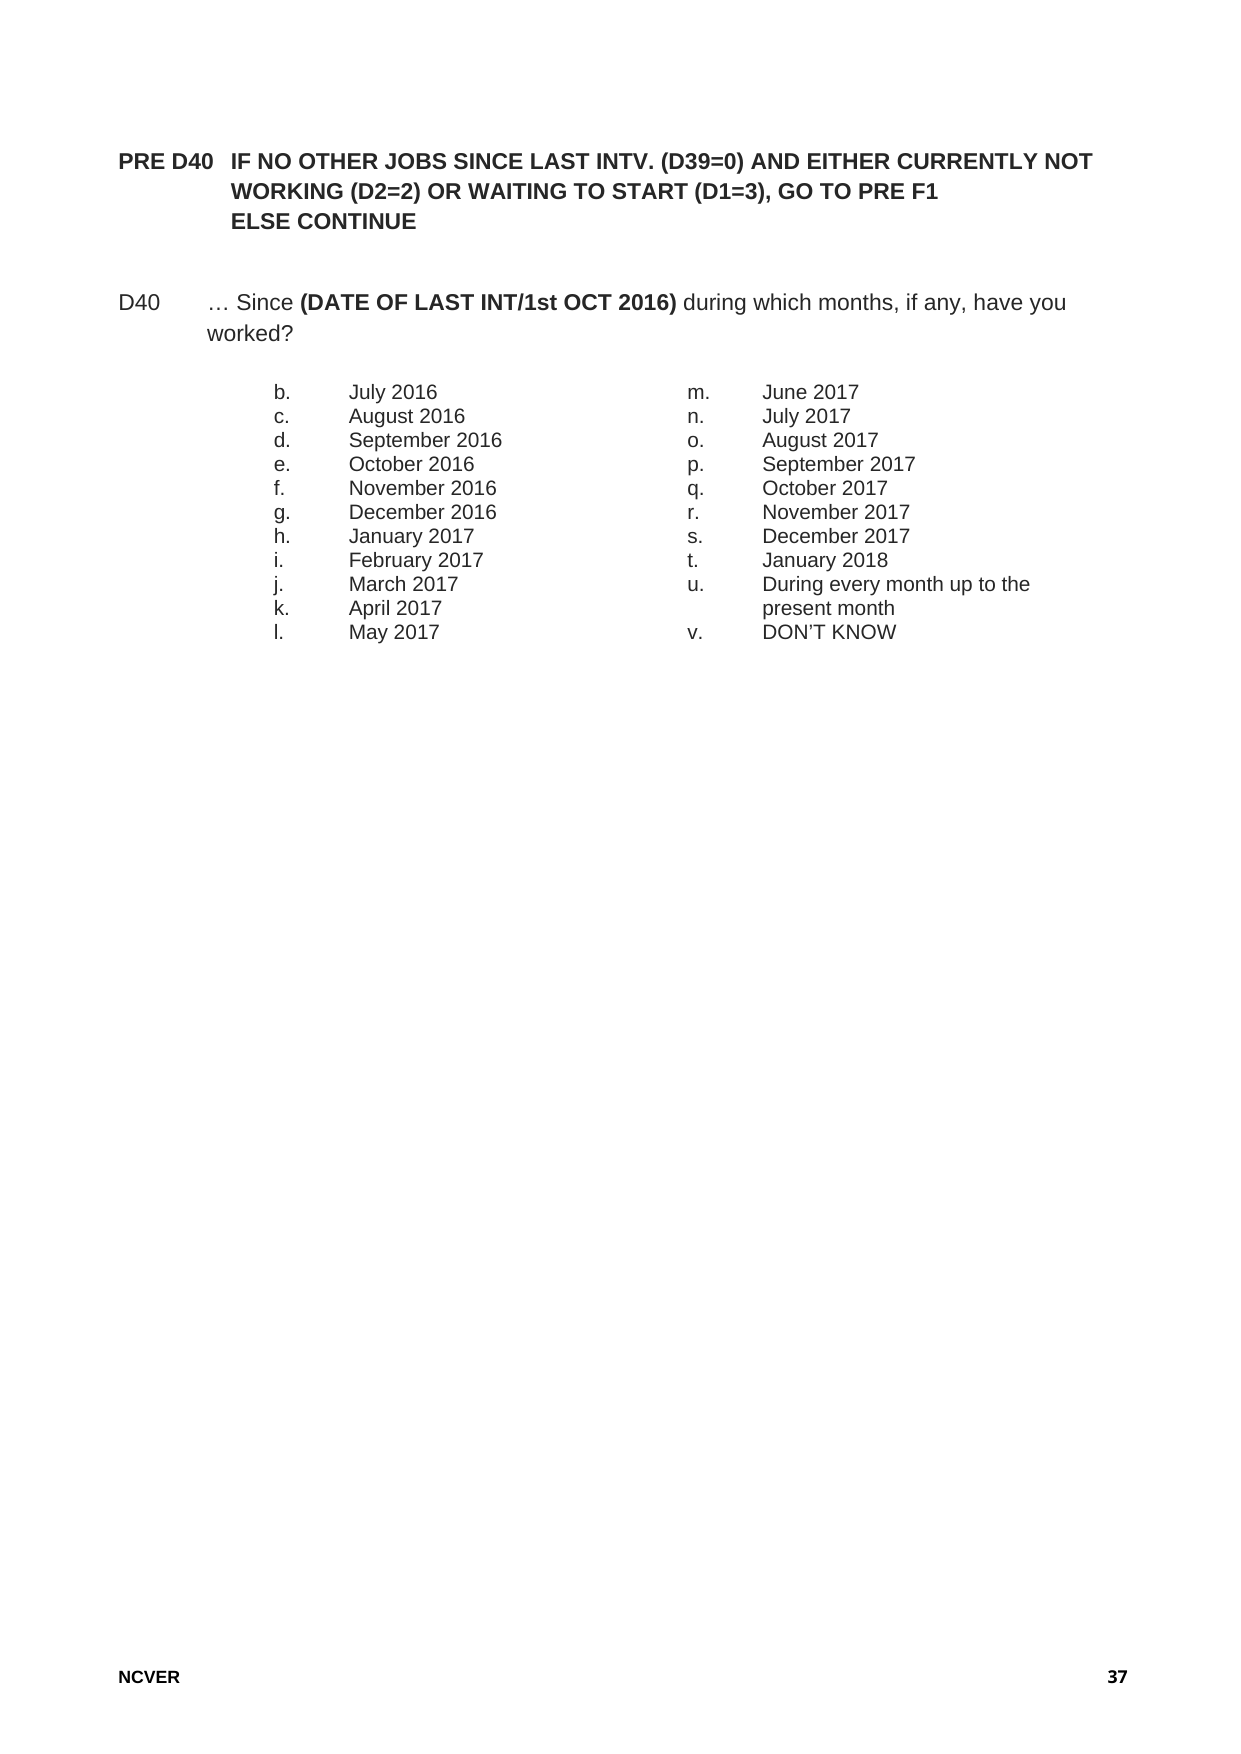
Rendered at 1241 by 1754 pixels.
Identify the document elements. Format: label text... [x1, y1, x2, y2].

table_header b. July 2016 c. August 2016 d. September 2016 e. October 2016 f. November 2016 g. December 2016 h. January 2017 i. February 2017 j. March 2017 k. April 2017 l. May 2017 [262, 380, 676, 709]
text PRE D40 IF NO OTHER JOBS SINCE LAST INTV. (D39=0) AND EITHER CURRENTLY NOT WORKING (D2=2) OR WAITING TO START (D1=3), GO TO PRE F1 ELSE CONTINUE [118, 148, 1119, 234]
text D40 … Since (DATE OF LAST INT/1st OCT 2016) during which months, if any, have you worked? [118, 289, 1119, 346]
table_header m. June 2017 n. July 2017 o. August 2017 p. September 2017 q. October 2017 r. November 2017 s. December 2017 t. January 2018 u. During every month up to the present month v. DON’T KNOW [676, 380, 1089, 709]
